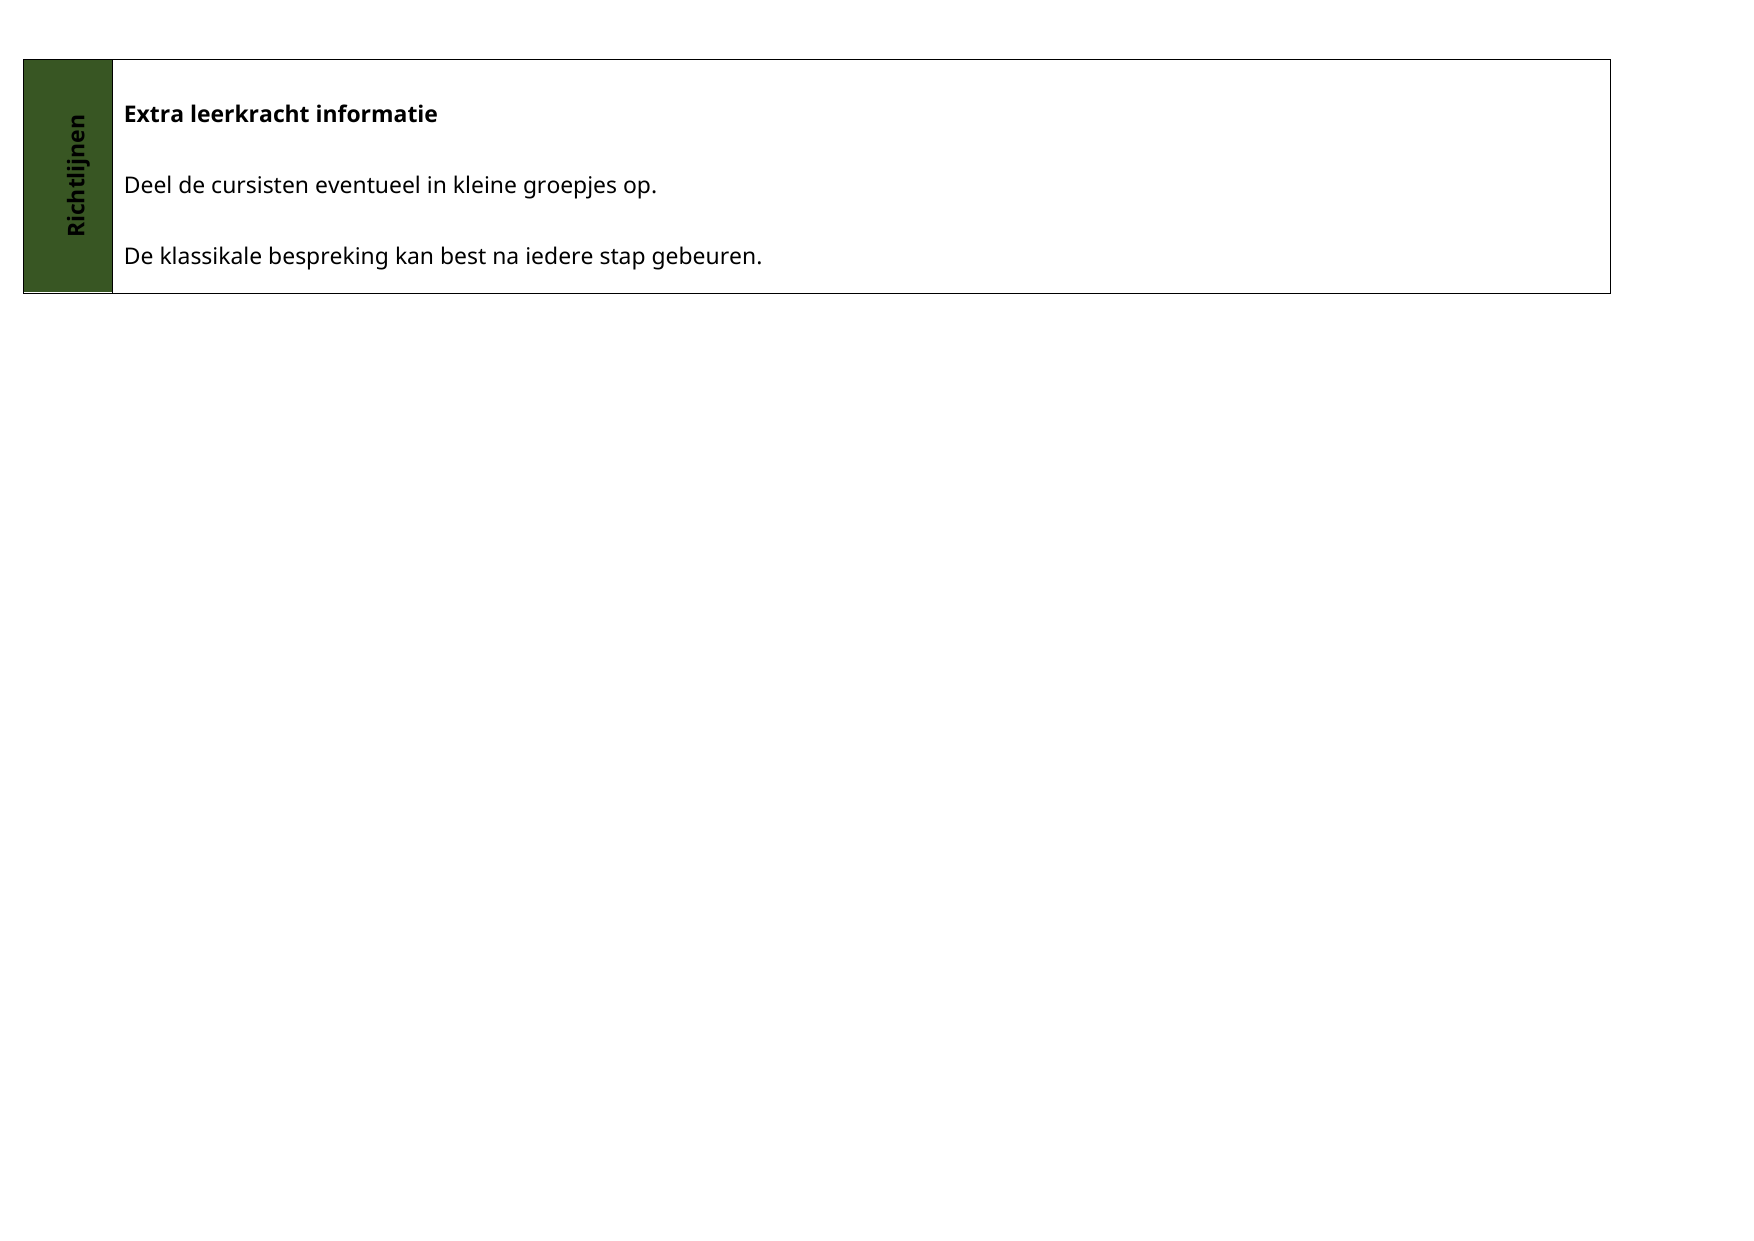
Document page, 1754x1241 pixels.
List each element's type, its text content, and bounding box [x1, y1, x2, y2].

table_cell Richtlijnen [24, 60, 112, 292]
table_cell Extra leerkracht informatie Deel de cursisten eventueel in kleine groepjes op. De klassikale bespreking kan best na iedere stap gebeuren. [113, 60, 1610, 292]
